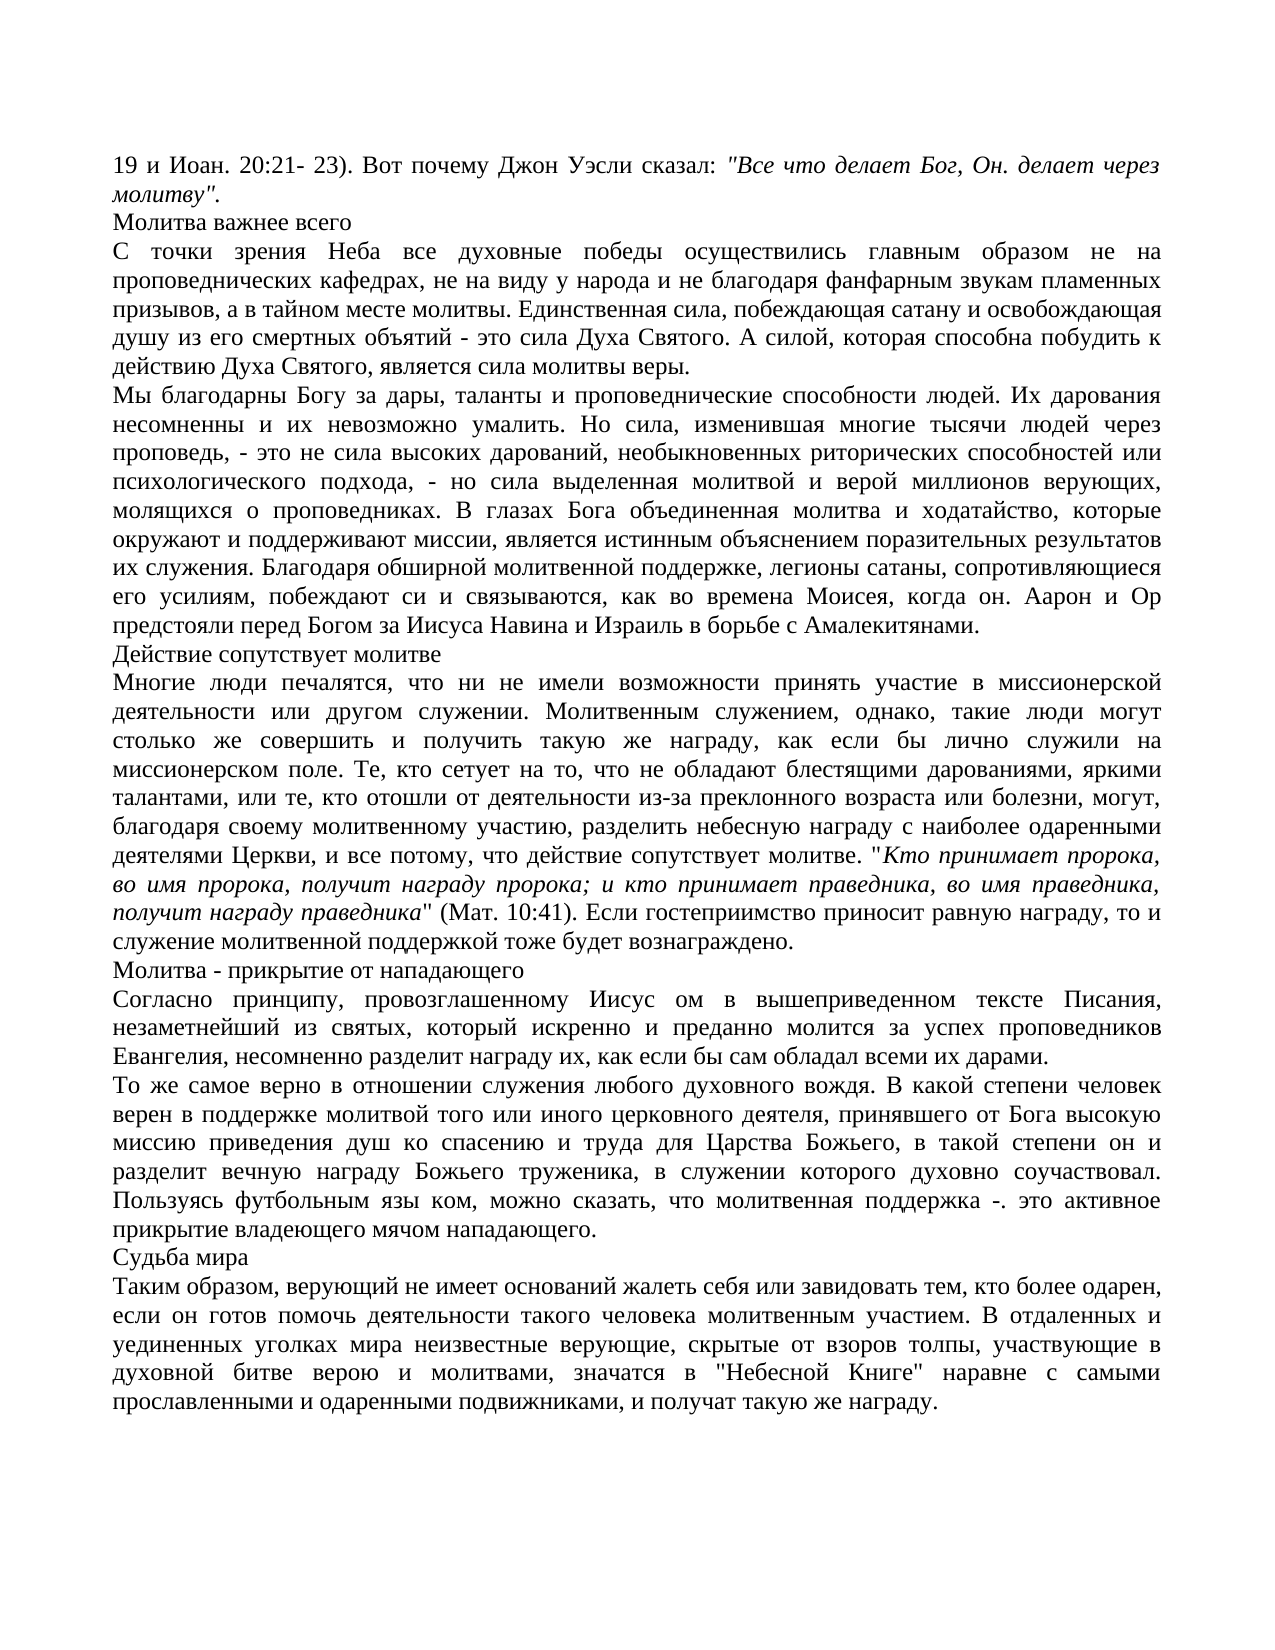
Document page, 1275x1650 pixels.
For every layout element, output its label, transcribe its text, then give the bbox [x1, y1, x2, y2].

text Многие люди печалятся, что ни не имели возможности принять участие в миссионерской деятельности или другом служении. Молитвенным служением, однако, такие люди могут столько же совершить и получить такую же награду, как если бы лично служили на миссионерском поле. Те, кто сетует на то, что не обладают блестящими дарованиями, яркими талантами, или те, кто отошли от деятельности из-за преклонного возраста или болезни, могут, благодаря своему молитвенному участию, разделить небесную награду с наиболее одаренными деятелями Церкви, и все потому, что действие сопутствует молитве. "Кто принимает пророка, во имя пророка, получит награду пророка; и кто принимает праведника, во имя праведника, получит награду праведника" (Мат. 10:41). Если гостеприимство приносит равную награду, то и служение молитвенной поддержкой тоже будет вознаграждено. [112, 667, 1162, 955]
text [112, 150, 1162, 207]
text С точки зрения Неба все духовные победы осуществились главным образом не на проповеднических кафедрах, не на виду у народа и не благодаря фанфарным звукам пламенных призывов, а в тайном месте молитвы. Единственная сила, побеждающая сатану и освобождающая душу из его смертных объятий - это сила Духа Святого. А силой, которая способна побудить к действию Духа Святого, является сила молитвы веры. [112, 236, 1162, 380]
text Молитва - прикрытие от нападающего [112, 955, 1162, 984]
text Действие сопутствует молитве [112, 639, 1162, 667]
text Судьба мира [112, 1242, 1162, 1271]
text Молитва важнее всего [112, 207, 1162, 236]
text Мы благодарны Богу за дары, таланты и проповеднические способности людей. Их дарования несомненны и их невозможно умалить. Но сила, изменившая многие тысячи людей через проповедь, - это не сила высоких дарований, необыкновенных риторических способностей или психологического подхода, - но сила выделенная молитвой и верой миллионов верующих, молящихся о проповедниках. В глазах Бога объединенная молитва и ходатайство, которые окружают и поддерживают миссии, является истинным объяснением поразительных результатов их служения. Благодаря обширной молитвенной поддержке, легионы сатаны, сопротивляющиеся его усилиям, побеждают си и связываются, как во времена Моисея, когда он. Аарон и Ор предстояли перед Богом за Иисуса Навина и Израиль в борьбе с Амалекитянами. [112, 380, 1162, 639]
text То же самое верно в отношении служения любого духовного вождя. В какой степени человек верен в поддержке молитвой того или иного церковного деятеля, принявшего от Бога высокую миссию приведения душ ко спасению и труда для Царства Божьего, в такой степени он и разделит вечную награду Божьего труженика, в служении которого духовно соучаствовал. Пользуясь футбольным язы ком, можно сказать, что молитвенная поддержка -. это активное прикрытие владеющего мячом нападающего. [112, 1070, 1162, 1242]
text Таким образом, верующий не имеет оснований жалеть себя или завидовать тем, кто более одарен, если он готов помочь деятельности такого человека молитвенным участием. В отдаленных и уединенных уголках мира неизвестные верующие, скрытые от взоров толпы, участвующие в духовной битве верою и молитвами, значатся в "Небесной Книге" наравне с самыми прославленными и одаренными подвижниками, и получат такую же награду. [112, 1271, 1162, 1415]
text Согласно принципу, провозглашенному Иисус ом в вышеприведенном тексте Писания, незаметнейший из святых, который искренно и преданно молится за успех проповедников Евангелия, несомненно разделит награду их, как если бы сам обладал всеми их дарами. [112, 984, 1162, 1070]
